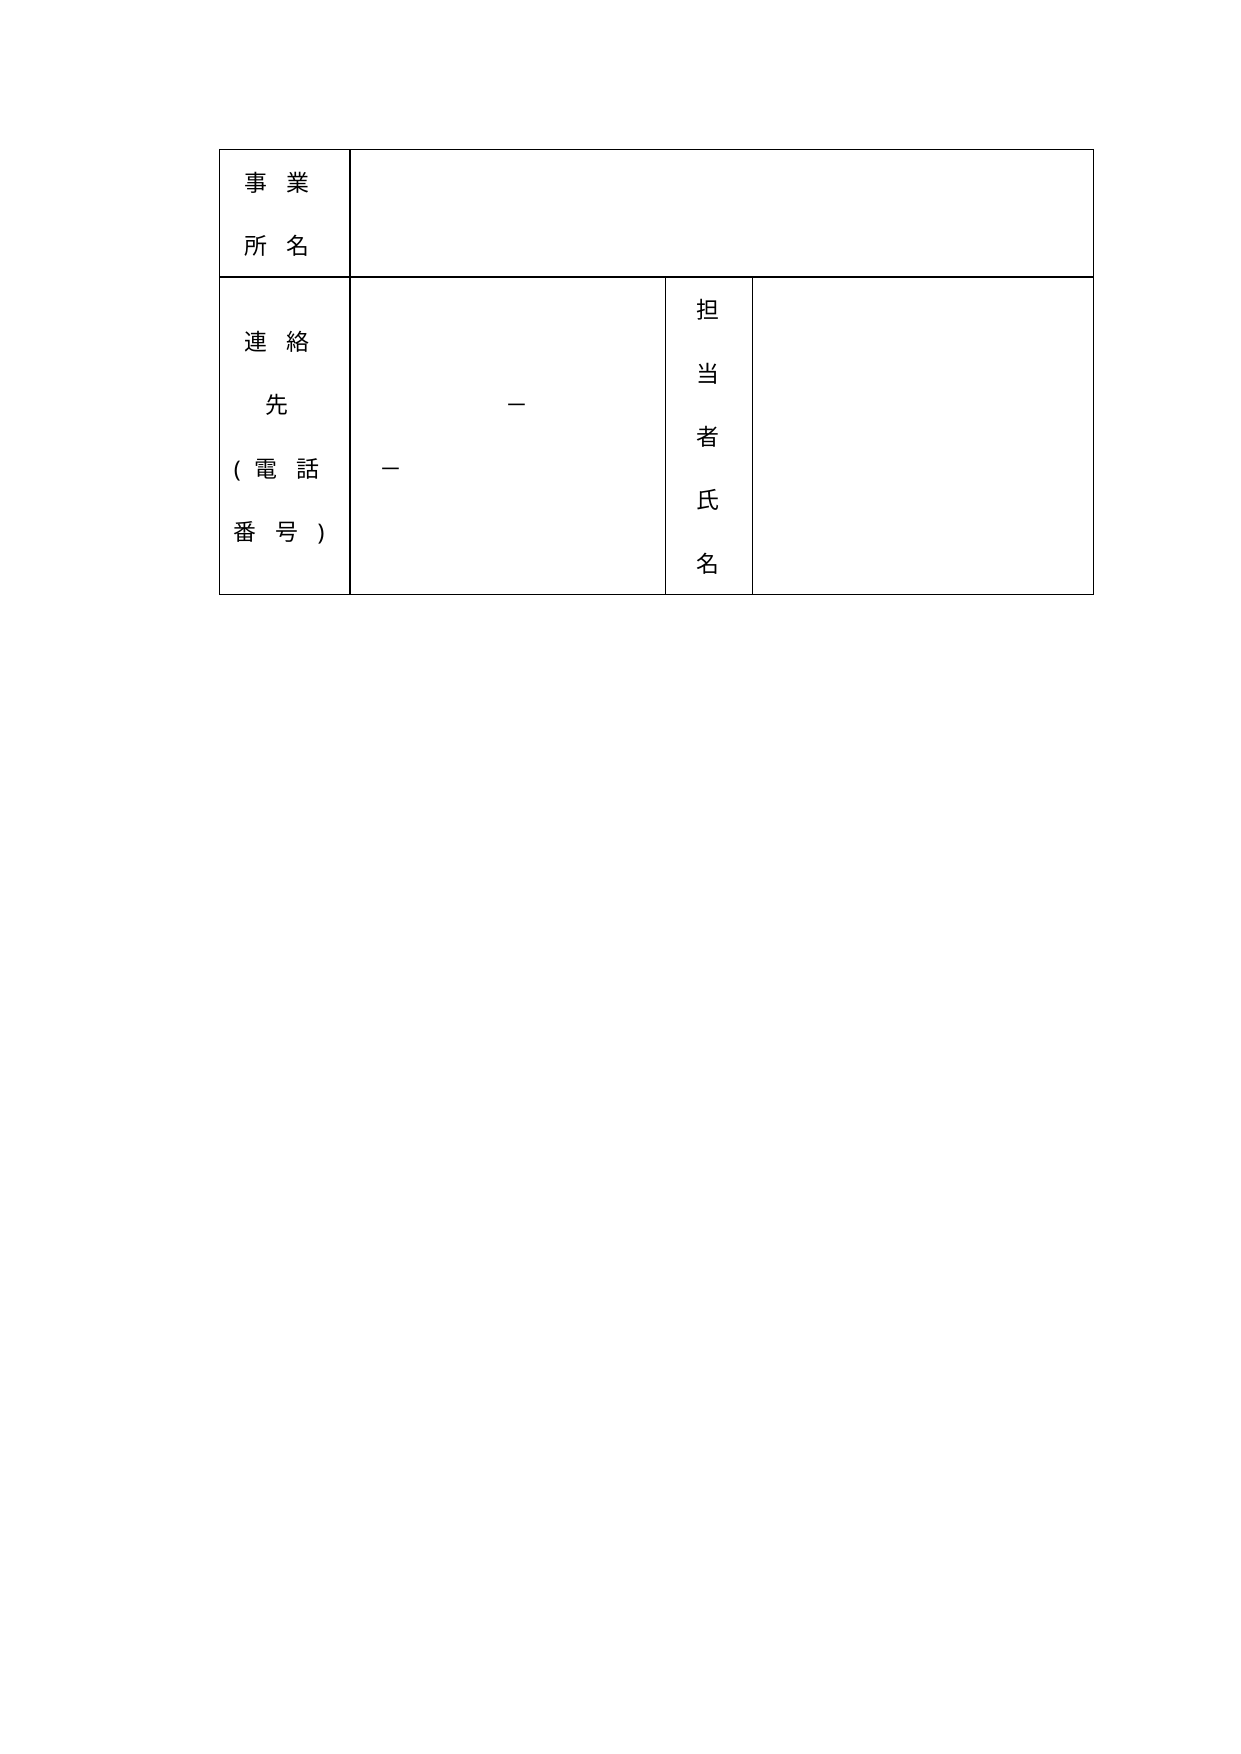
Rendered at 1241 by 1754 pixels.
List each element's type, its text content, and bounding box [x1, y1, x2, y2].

table_cell 連絡先 (電話番号) [220, 278, 349, 594]
table_header 事業所名 [220, 150, 349, 276]
table_header [351, 150, 1093, 276]
table_cell 担当者氏名 [666, 278, 752, 594]
table_cell [753, 278, 1093, 594]
table_cell － － [351, 278, 665, 594]
